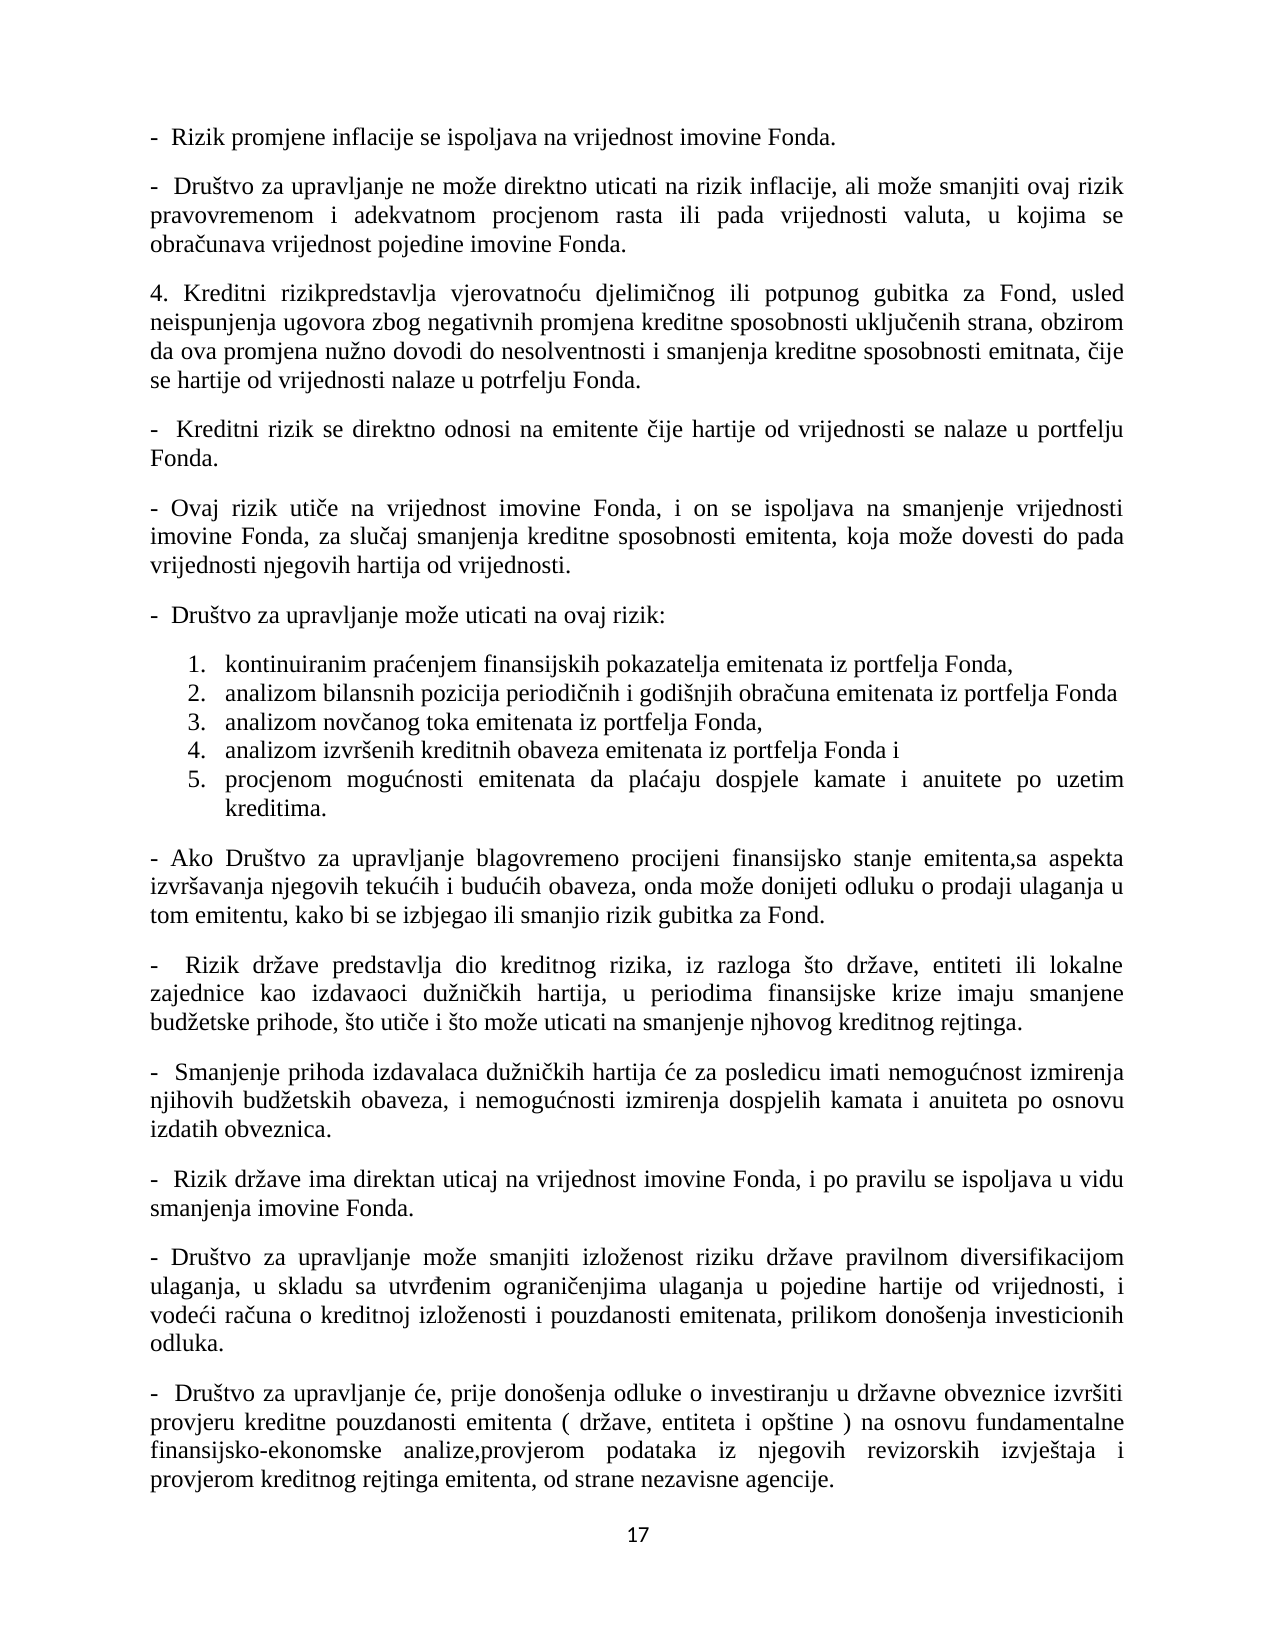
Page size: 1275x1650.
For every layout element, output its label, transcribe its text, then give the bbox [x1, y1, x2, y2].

text - Kreditni rizik se direktno odnosi na emitente čije hartije od vrijednosti se nalaze u portfelju Fonda. [150, 414, 1125, 472]
text - Društvo za upravljanje može uticati na ovaj rizik: [150, 600, 1125, 628]
text - Rizik promjene inflacije se ispoljava na vrijednost imovine Fonda. [150, 122, 1125, 151]
text - Smanjenje prihoda izdavalaca dužničkih hartija će za posledicu imati nemogućnost izmirenja njihovih budžetskih obaveza, i nemogućnosti izmirenja dospjelih kamata i anuiteta po osnovu izdatih obveznica. [150, 1057, 1125, 1143]
text - Rizik države ima direktan uticaj na vrijednost imovine Fonda, i po pravilu se ispoljava u vidu smanjenja imovine Fonda. [150, 1164, 1125, 1221]
text - Društvo za upravljanje ne može direktno uticati na rizik inflacije, ali može smanjiti ovaj rizik pravovremenom i adekvatnom procjenom rasta ili pada vrijednosti valuta, u kojima se obračunava vrijednost pojedine imovine Fonda. [150, 171, 1125, 258]
list analizom izvršenih kreditnih obaveza emitenata iz portfelja Fonda i [187, 736, 1125, 764]
list analizom bilansnih pozicija periodičnih i godišnjih obračuna emitenata iz portfelja Fonda [187, 678, 1125, 707]
text - Rizik države predstavlja dio kreditnog rizika, iz razloga što države, entiteti ili lokalne zajednice kao izdavaoci dužničkih hartija, u periodima finansijske krize imaju smanjene budžetske prihode, što utiče i što može uticati na smanjenje njhovog kreditnog rejtinga. [150, 950, 1125, 1036]
text - Ovaj rizik utiče na vrijednost imovine Fonda, i on se ispoljava na smanjenje vrijednosti imovine Fonda, za slučaj smanjenja kreditne sposobnosti emitenta, koja može dovesti do pada vrijednosti njegovih hartija od vrijednosti. [150, 493, 1125, 579]
text - Ako Društvo za upravljanje blagovremeno procijeni finansijsko stanje emitenta,sa aspekta izvršavanja njegovih tekućih i budućih obaveza, onda može donijeti odluku o prodaji ulaganja u tom emitentu, kako bi se izbjegao ili smanjio rizik gubitka za Fond. [150, 843, 1125, 929]
list kontinuiranim praćenjem finansijskih pokazatelja emitenata iz portfelja Fonda, [187, 649, 1125, 678]
text - Društvo za upravljanje može smanjiti izloženost riziku države pravilnom diversifikacijom ulaganja, u skladu sa utvrđenim ograničenjima ulaganja u pojedine hartije od vrijednosti, i vodeći računa o kreditnoj izloženosti i pouzdanosti emitenata, prilikom donošenja investicionih odluka. [150, 1242, 1125, 1357]
list analizom novčanog toka emitenata iz portfelja Fonda, [187, 707, 1125, 736]
text 4. Kreditni rizikpredstavlja vjerovatnoću djelimičnog ili potpunog gubitka za Fond, usled neispunjenja ugovora zbog negativnih promjena kreditne sposobnosti uključenih strana, obzirom da ova promjena nužno dovodi do nesolventnosti i smanjenja kreditne sposobnosti emitnata, čije se hartije od vrijednosti nalaze u potrfelju Fonda. [150, 278, 1125, 393]
list procjenom mogućnosti emitenata da plaćaju dospjele kamate i anuitete po uzetim kreditima. [187, 764, 1125, 822]
text - Društvo za upravljanje će, prije donošenja odluke o investiranju u državne obveznice izvršiti provjeru kreditne pouzdanosti emitenta ( države, entiteta i opštine ) na osnovu fundamentalne finansijsko-ekonomske analize,provjerom podataka iz njegovih revizorskih izvještaja i provjerom kreditnog rejtinga emitenta, od strane nezavisne agencije. [150, 1378, 1125, 1493]
